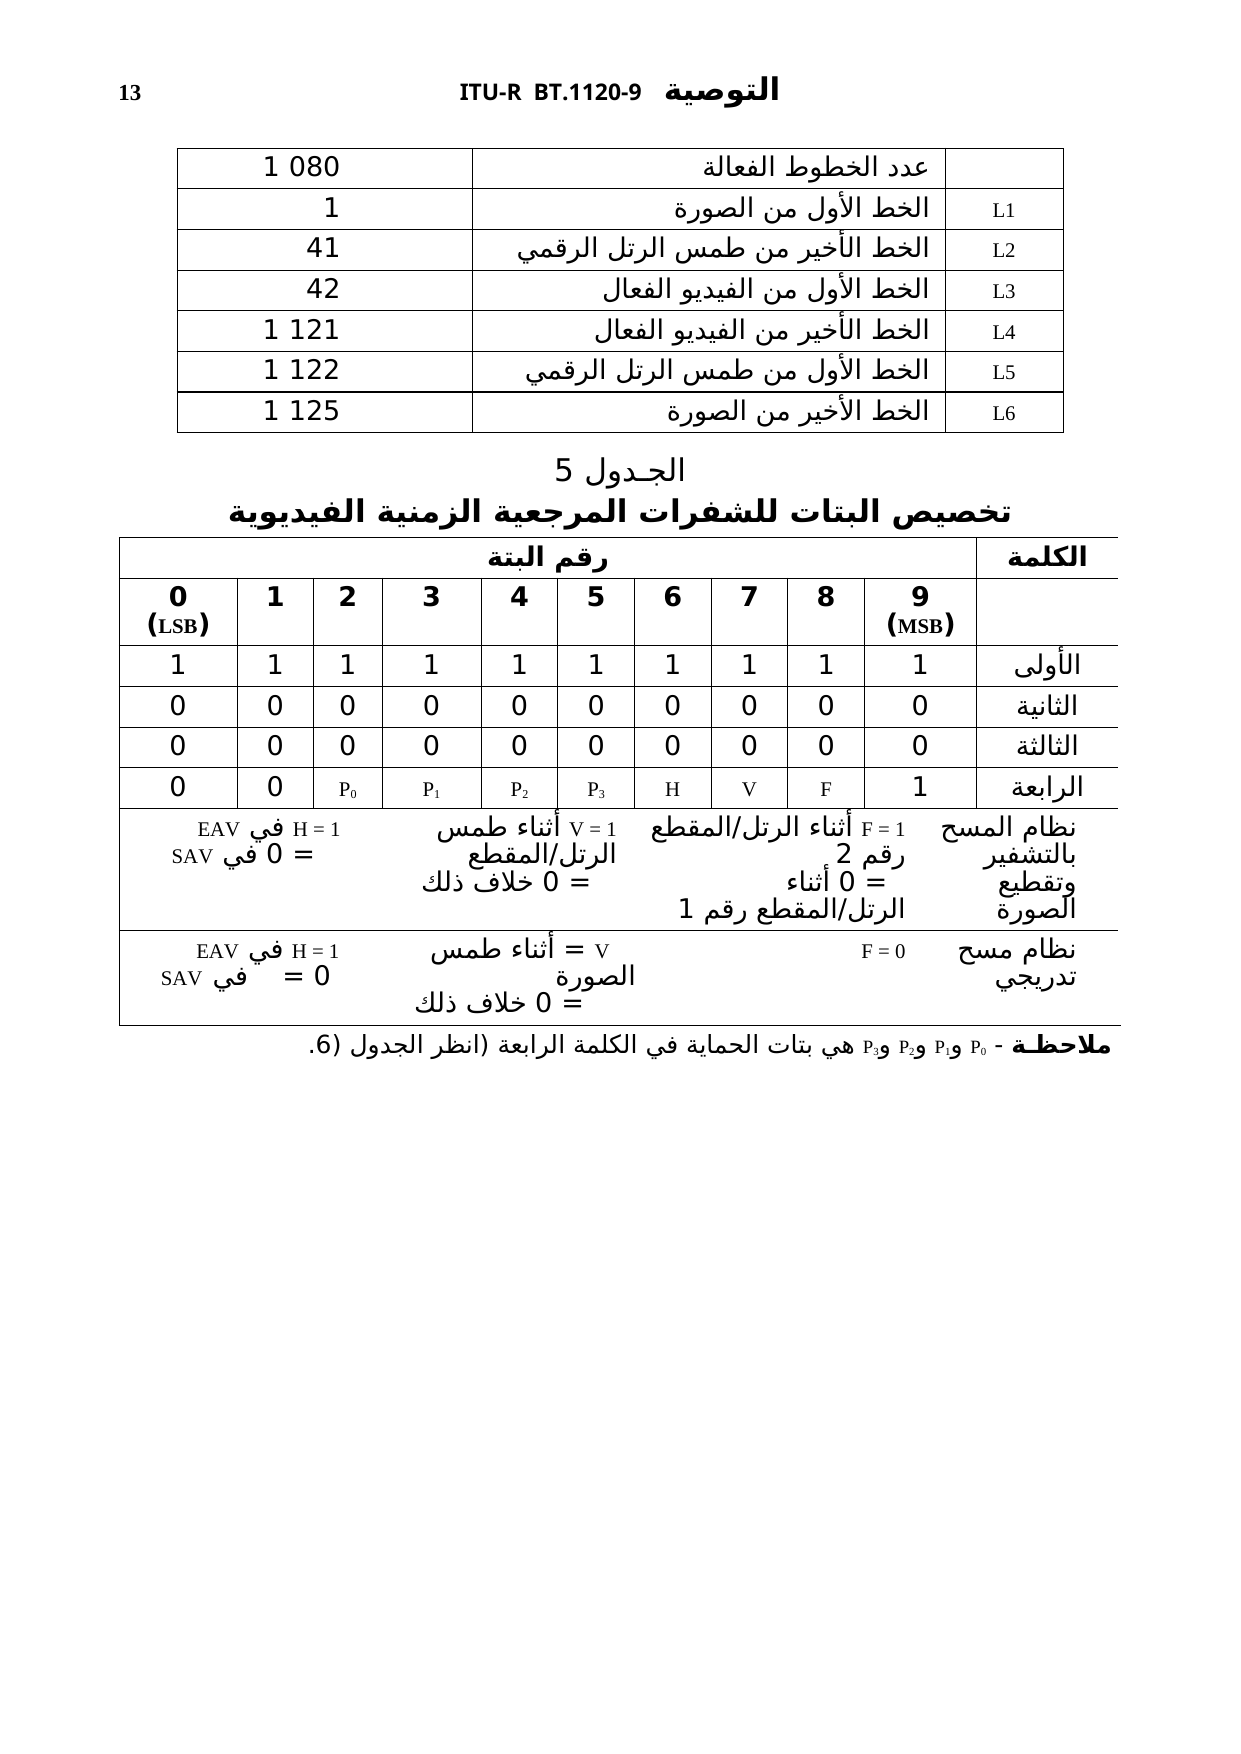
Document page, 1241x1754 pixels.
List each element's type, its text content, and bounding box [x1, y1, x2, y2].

table_cell 0 [238, 768, 313, 808]
table_cell L5 [946, 352, 1063, 391]
table_cell 9 (MSB) [865, 579, 976, 645]
table_cell 4 [482, 579, 557, 645]
table_cell [946, 149, 1063, 188]
table_cell 8 [788, 579, 864, 645]
table_cell L4 [946, 311, 1063, 351]
table_cell P2 [482, 768, 557, 808]
table_cell 5 [558, 579, 634, 645]
table_cell 6 [635, 579, 711, 645]
title تخصيص البتات للشفرات المرجعية الزمنية الفيديوية [688, 500, 1122, 529]
table_cell F [788, 768, 864, 808]
table_cell نظام المسح بالتشفير وتقطيع الصورة [916, 809, 1118, 930]
table_cell 0 [482, 728, 557, 767]
table_cell V = أثناء طمس الصورة = 0 خلاف ذلك [382, 931, 636, 1024]
table_cell L2 [946, 230, 1063, 269]
text الجـدول 5 [118, 458, 1122, 487]
table_cell H = 1 في EAV = 0 في SAV [120, 809, 382, 930]
table_cell 0 [238, 728, 313, 767]
table_cell [977, 579, 1118, 645]
table_cell 0 [712, 687, 787, 727]
table_cell 0 [635, 728, 711, 767]
table_cell 0 [383, 687, 481, 727]
table_cell 0 [120, 768, 237, 808]
table_cell P1 [383, 768, 481, 808]
title تخصيص البتات للشفرات المرجعية الزمنية الفيديوية [118, 500, 463, 529]
table_cell 1 [865, 646, 976, 686]
table_cell F = 1 أثناء الرتل/المقطع رقم 2 = 0 أثناء الرتل/المقطع رقم 1 [636, 809, 916, 930]
table_cell 0 [558, 687, 634, 727]
table_cell 1 [178, 189, 472, 229]
table_cell 1 080 [178, 149, 472, 188]
table_cell L1 [946, 189, 1063, 229]
table_cell V = 1 أثناء طمس الرتل/المقطع = 0 خلاف ذلك [382, 809, 636, 930]
table_cell 1 125 [178, 393, 472, 432]
table_cell 0 [482, 687, 557, 727]
table_cell 1 [314, 646, 382, 686]
table_cell 1 [635, 646, 711, 686]
table_cell الخط الأول من الفيديو الفعال [473, 271, 945, 310]
table_cell 1 [712, 646, 787, 686]
title تخصيص البتات للشفرات المرجعية الزمنية الفيديوية [448, 500, 609, 529]
table_header الكلمة [977, 538, 1118, 578]
table_cell 1 [238, 579, 313, 645]
table_cell 0 [120, 728, 237, 767]
table_cell 0 [788, 728, 864, 767]
table_cell V [712, 768, 787, 808]
table_cell 1 [238, 646, 313, 686]
table_header رقم البتة [120, 538, 976, 578]
table_cell P3 [558, 768, 634, 808]
table_cell 1 [865, 768, 976, 808]
table_cell 42 [178, 271, 472, 310]
table_cell 0 (LSB) [120, 579, 237, 645]
table_cell 0 [635, 687, 711, 727]
table_cell 41 [178, 230, 472, 269]
table_cell 1 121 [178, 311, 472, 351]
table_cell 0 [865, 728, 976, 767]
table_cell 0 [314, 728, 382, 767]
table_cell ملاحظـة - P0 وP1 وP2 وP3 هي بتات الحماية في الكلمة الرابعة (انظر الجدول (6. [119, 1026, 1121, 1065]
table_cell الثانية [977, 687, 1118, 727]
table_cell عدد الخطوط الفعالة [473, 149, 945, 188]
table_cell الخط الأول من طمس الرتل الرقمي [473, 352, 945, 391]
table_cell H [635, 768, 711, 808]
table_cell 0 [383, 728, 481, 767]
table_cell 0 [712, 728, 787, 767]
table_cell L6 [946, 393, 1063, 432]
table_cell 7 [712, 579, 787, 645]
table_cell 1 [788, 646, 864, 686]
table_cell F = 0 [636, 931, 916, 1024]
table_cell الأولى [977, 646, 1118, 686]
table_cell الخط الأخير من الصورة [473, 393, 945, 432]
table_cell 1 [482, 646, 557, 686]
table_cell 0 [788, 687, 864, 727]
table_cell 1 [558, 646, 634, 686]
table_cell L3 [946, 271, 1063, 310]
table_cell 0 [314, 687, 382, 727]
table_cell 1 [120, 646, 237, 686]
table_cell 0 [558, 728, 634, 767]
table_cell الثالثة [977, 728, 1118, 767]
table_cell الرابعة [977, 768, 1118, 808]
table_cell 1 [383, 646, 481, 686]
table_cell 1 122 [178, 352, 472, 391]
table_cell 2 [314, 579, 382, 645]
title تخصيص البتات للشفرات المرجعية الزمنية الفيديوية [572, 500, 758, 529]
table_cell 0 [865, 687, 976, 727]
table_cell الخط الأول من الصورة [473, 189, 945, 229]
table_cell 0 [238, 687, 313, 727]
table_cell 0 [120, 687, 237, 727]
table_cell H = 1 في EAV 0 = في SAV [120, 931, 382, 1024]
table_cell P0 [314, 768, 382, 808]
table_cell الخط الأخير من طمس الرتل الرقمي [473, 230, 945, 269]
table_cell 3 [383, 579, 481, 645]
table_cell نظام مسح تدريجي [916, 931, 1118, 1024]
table_cell الخط الأخير من الفيديو الفعال [473, 311, 945, 351]
